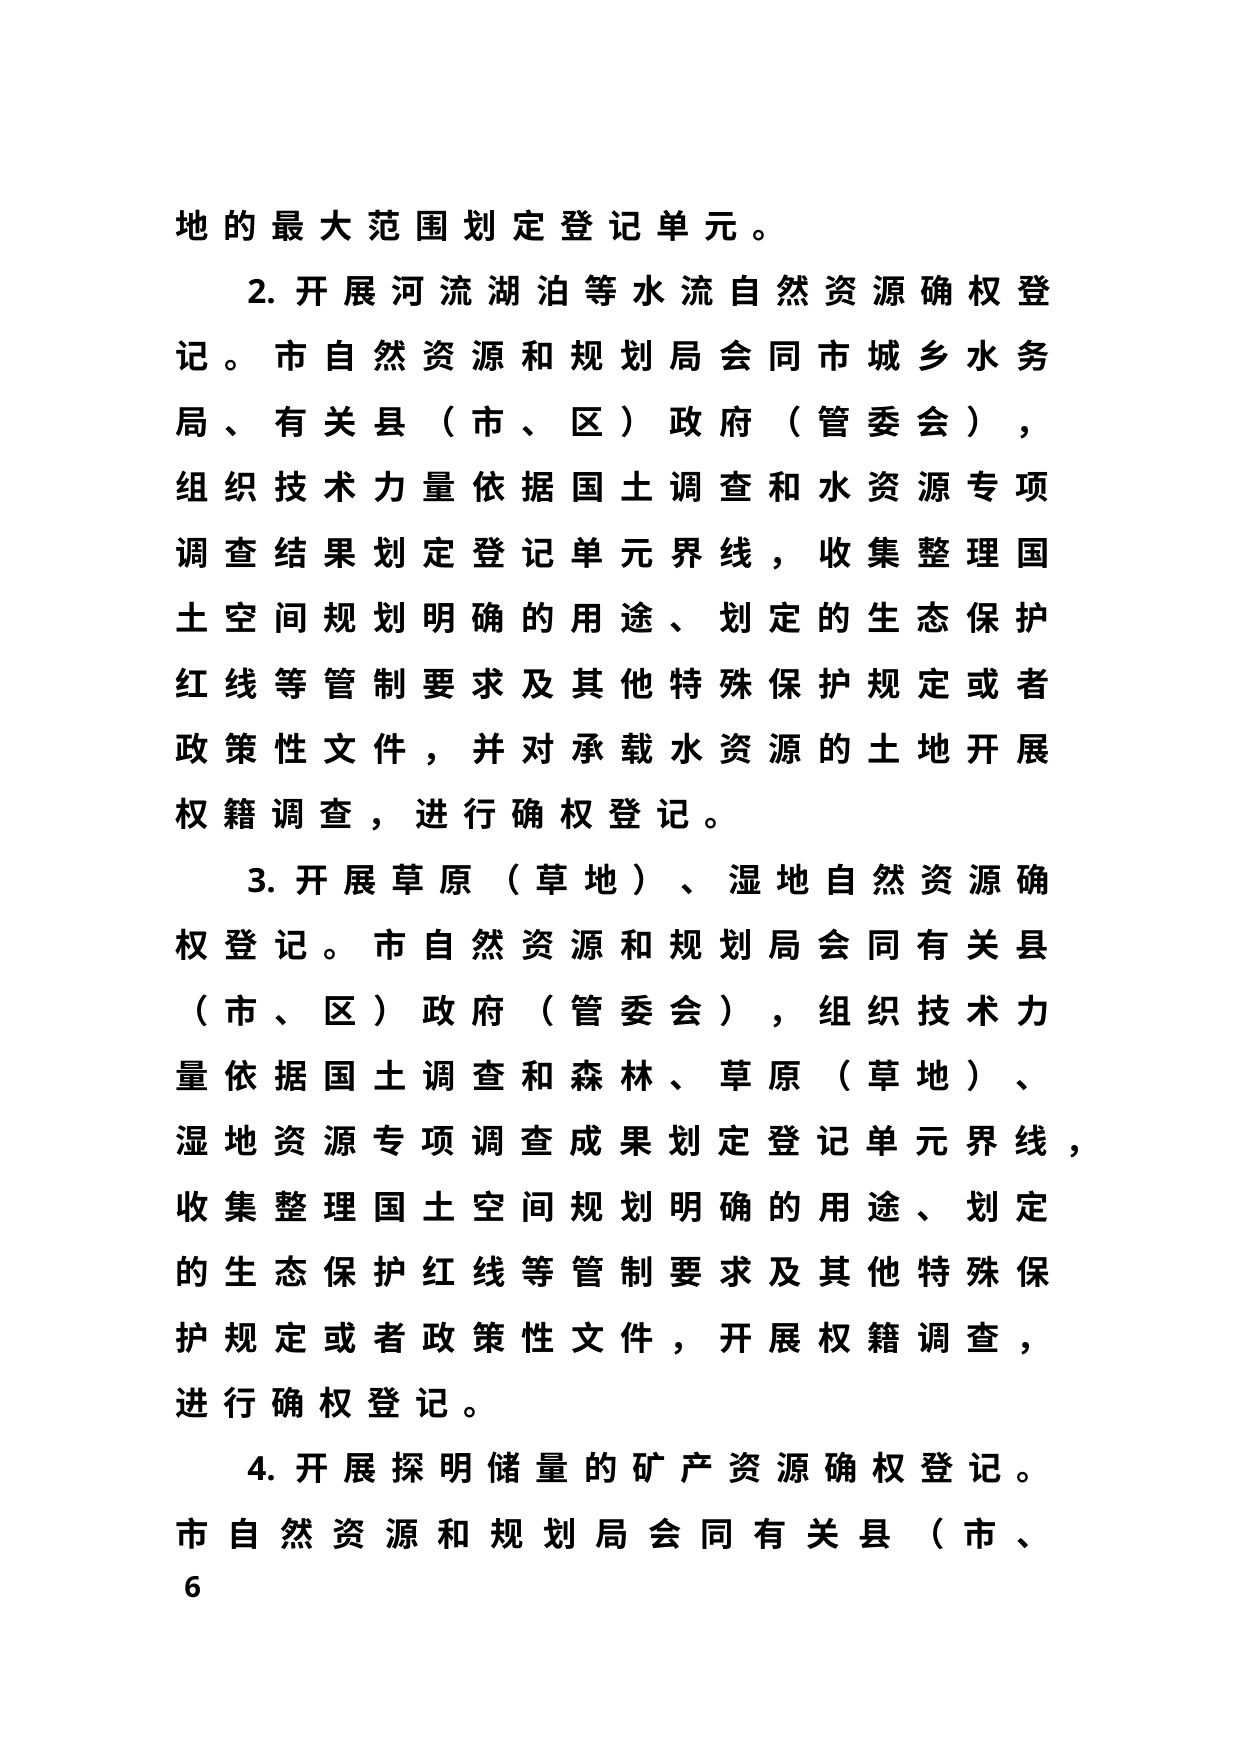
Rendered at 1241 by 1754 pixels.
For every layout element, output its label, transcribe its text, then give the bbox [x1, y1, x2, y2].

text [175, 1434, 1065, 1564]
text 2. 开展河流湖泊等水流自然资源确权登记。市自然资源和规划局会同市城乡水务局、有关县（市、区）政府（管委会），组织技术力量依据国土调查和水资源专项调查结果划定登记单元界线，收集整理国土空间规划明确的用途、划定的生态保护红线等管制要求及其他特殊保护规定或者政策性文件，并对承载水资源的土地开展权籍调查，进行确权登记。 [175, 256, 1065, 845]
text 3. 开展草原（草地）、湿地自然资源确权登记。市自然资源和规划局会同有关县（市、区）政府（管委会），组织技术力量依据国土调查和森林、草原（草地）、湿地资源专项调查成果划定登记单元界线，收集整理国土空间规划明确的用途、划定的生态保护红线等管制要求及其他特殊保护规定或者政策性文件，开展权籍调查，进行确权登记。 [175, 845, 1065, 1434]
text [175, 191, 1065, 256]
